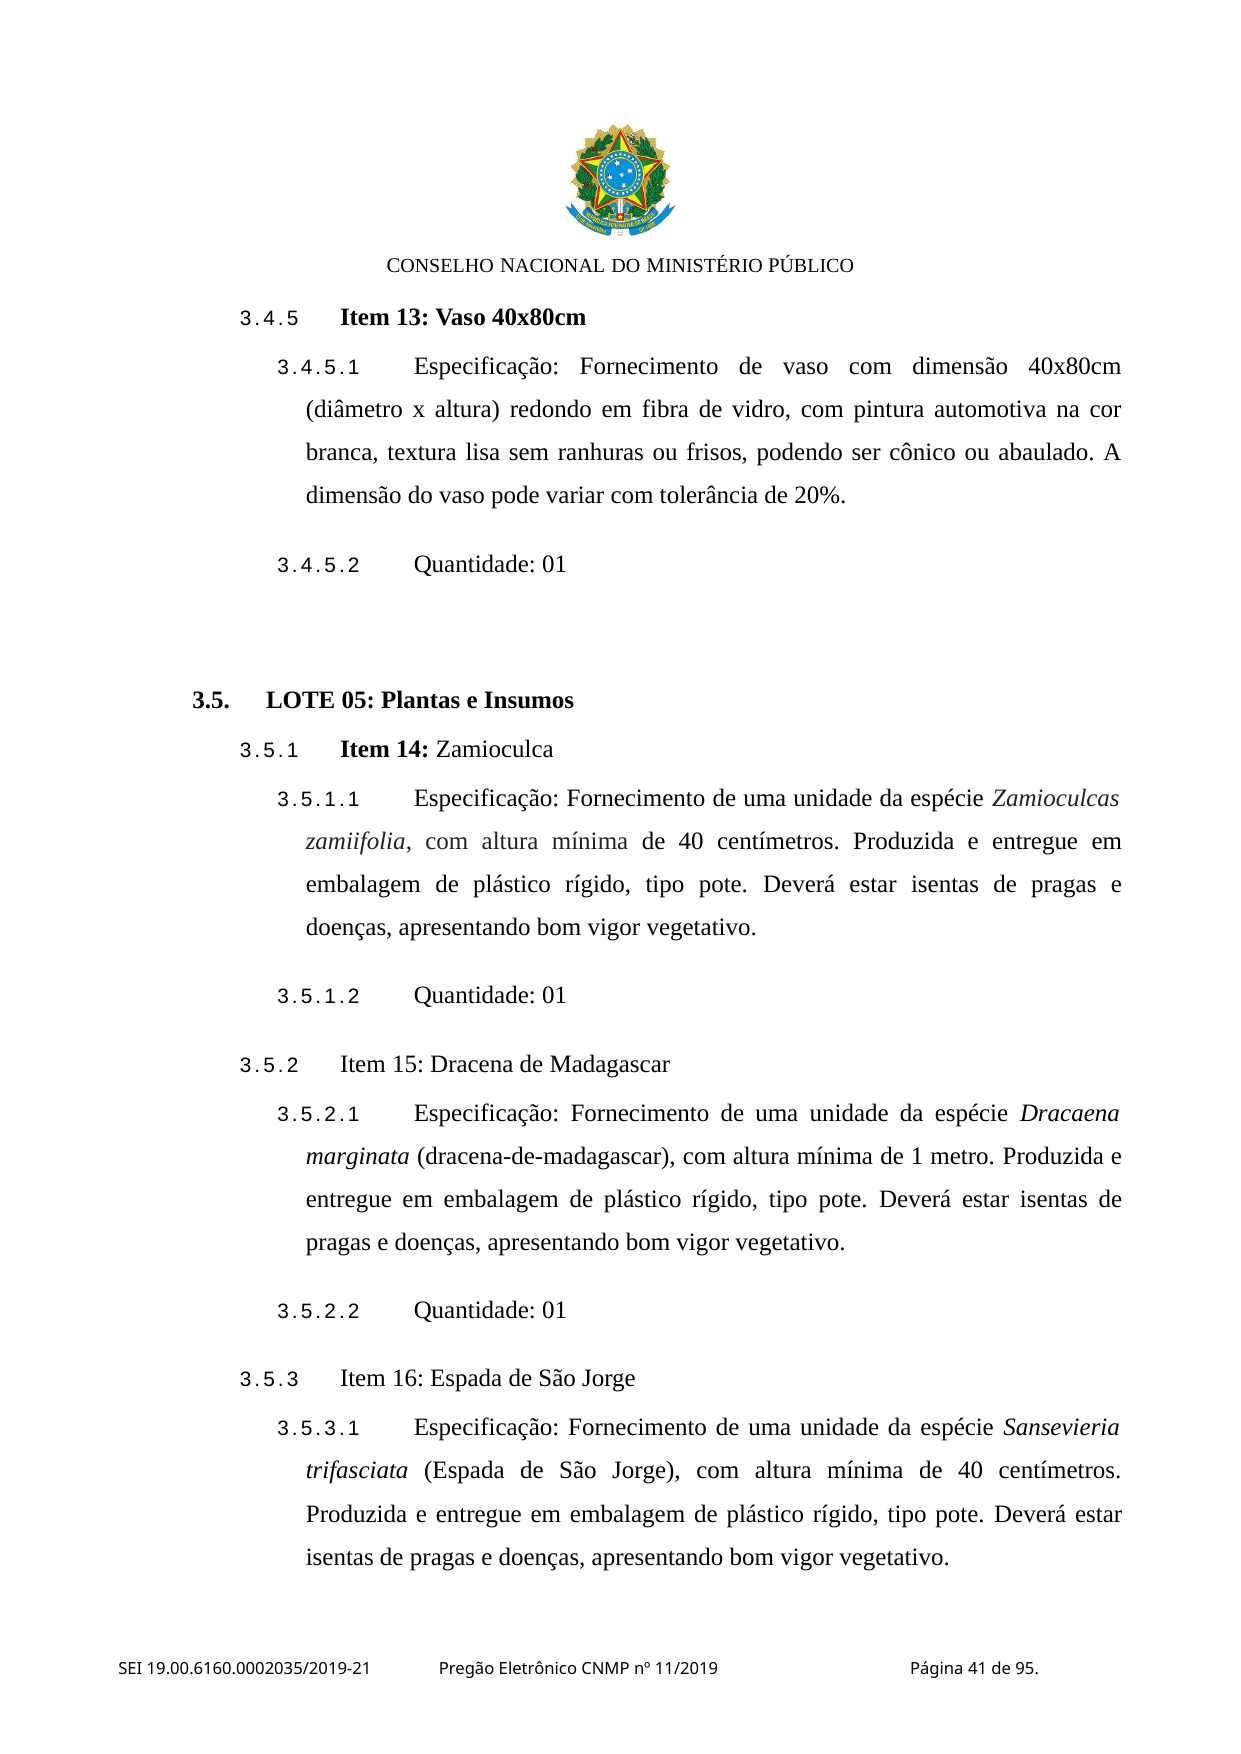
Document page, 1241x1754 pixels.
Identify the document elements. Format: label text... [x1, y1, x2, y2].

list Item 13: Vaso 40x80cm [231, 302, 1122, 331]
list Item 16: Espada de São Jorge [231, 1363, 1122, 1392]
list Quantidade: 01 [268, 981, 1122, 1009]
list LOTE 05: Plantas e Insumos [192, 685, 1122, 714]
list Quantidade: 01 [268, 1295, 1122, 1324]
list Especificação: Fornecimento de uma unidade da espécie Dracaena marginata (dracena-de-madagascar), com altura mínima de 1 metro. Produzida e entregue em embalagem de plástico rígido, tipo pote. Deverá estar isentas de pragas e doenças, apresentando bom vigor vegetativo. [268, 1098, 1122, 1256]
list Item 15: Dracena de Madagascar [231, 1049, 1122, 1077]
list Especificação: Fornecimento de uma unidade da espécie Sansevieria trifasciata (Espada de São Jorge), com altura mínima de 40 centímetros. Produzida e entregue em embalagem de plástico rígido, tipo pote. Deverá estar isentas de pragas e doenças, apresentando bom vigor vegetativo. [268, 1412, 1122, 1571]
list Especificação: Fornecimento de uma unidade da espécie Zamioculcas zamiifolia, com altura mínima de 40 centímetros. Produzida e entregue em embalagem de plástico rígido, tipo pote. Deverá estar isentas de pragas e doenças, apresentando bom vigor vegetativo. [268, 783, 1122, 941]
list Quantidade: 01 [268, 549, 1122, 577]
list Item 14: Zamioculca [231, 734, 1122, 763]
list Especificação: Fornecimento de vaso com dimensão 40x80cm (diâmetro x altura) redondo em fibra de vidro, com pintura automotiva na cor branca, textura lisa sem ranhuras ou frisos, podendo ser cônico ou abaulado. A dimensão do vaso pode variar com tolerância de 20%. [268, 351, 1122, 509]
